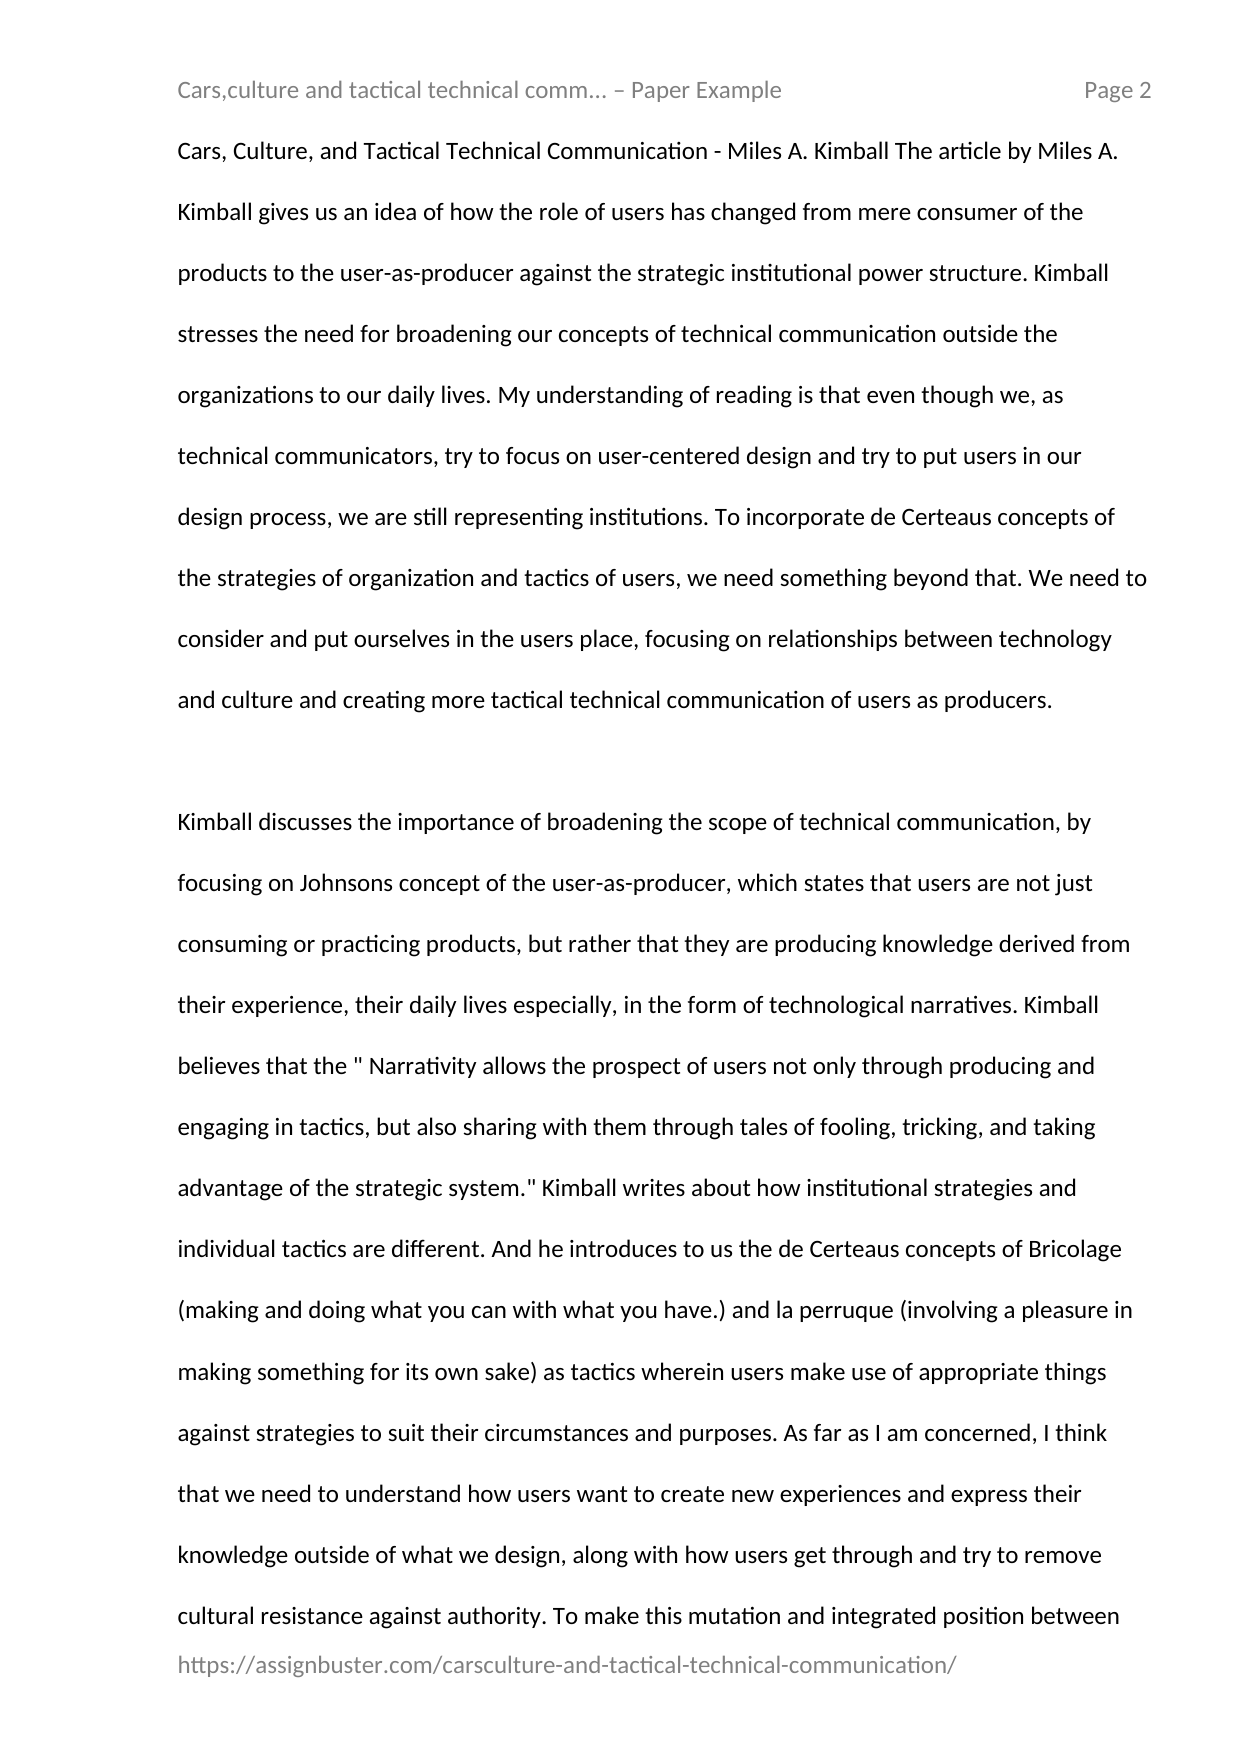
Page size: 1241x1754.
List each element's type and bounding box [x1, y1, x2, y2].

text [177, 135, 1152, 1630]
